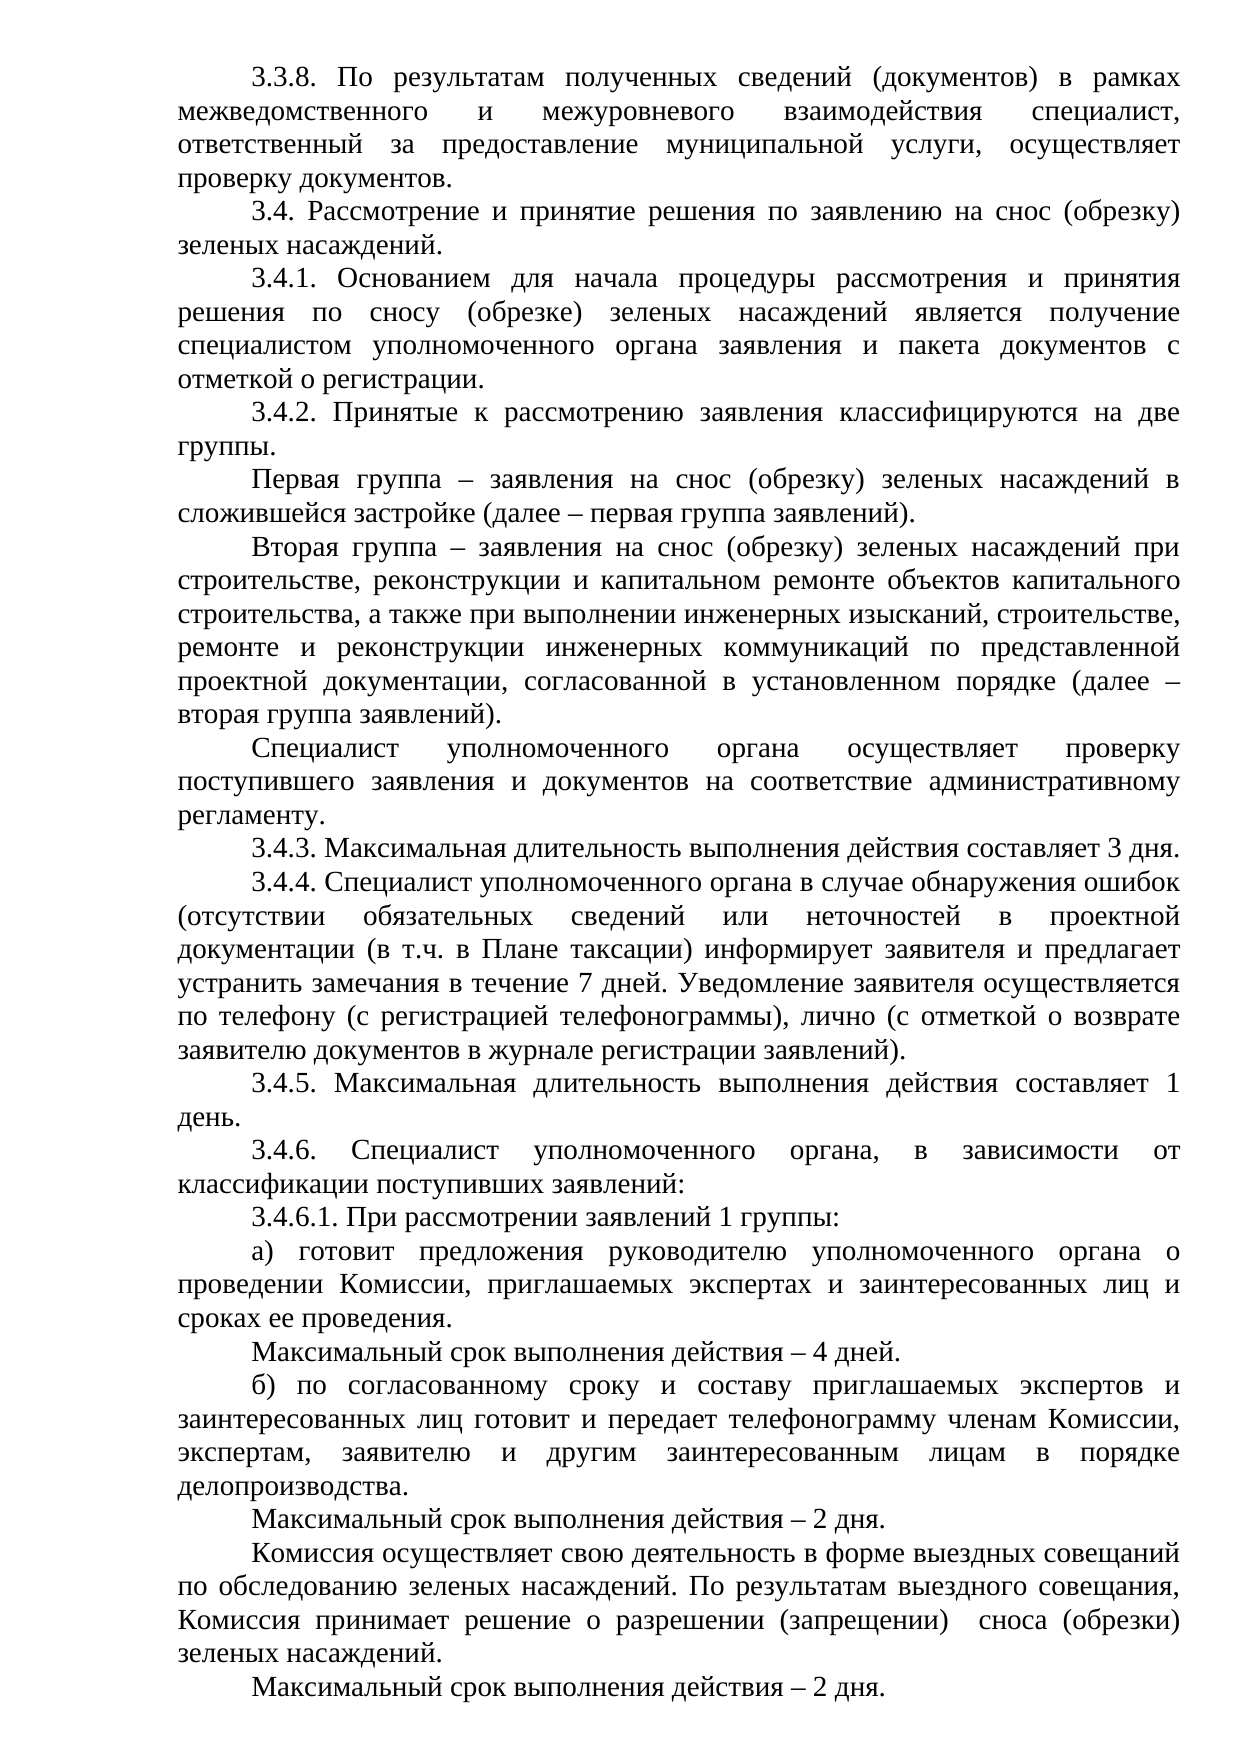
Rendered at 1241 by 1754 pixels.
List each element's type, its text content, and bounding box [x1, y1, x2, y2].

text Максимальный срок выполнения действия – 4 дней. [177, 1334, 1181, 1367]
text Вторая группа – заявления на снос (обрезку) зеленых насаждений при строительстве, реконструкции и капитальном ремонте объектов капитального строительства, а также при выполнении инженерных изысканий, строительстве, ремонте и реконструкции инженерных коммуникаций по представленной проектной документации, согласованной в установленном порядке (далее – вторая группа заявлений). [177, 529, 1181, 730]
text Первая группа – заявления на снос (обрезку) зеленых насаждений в сложившейся застройке (далее – первая группа заявлений). [177, 462, 1181, 529]
text б) по согласованному сроку и составу приглашаемых экспертов и заинтересованных лиц готовит и передает телефонограмму членам Комиссии, экспертам, заявителю и другим заинтересованным лицам в порядке делопроизводства. [177, 1367, 1181, 1501]
text 3.4.3. Максимальная длительность выполнения действия составляет 3 дня. [177, 831, 1181, 864]
text а) готовит предложения руководителю уполномоченного органа о проведении Комиссии, приглашаемых экспертах и заинтересованных лиц и сроках ее проведения. [177, 1233, 1181, 1334]
text Специалист уполномоченного органа осуществляет проверку поступившего заявления и документов на соответствие административному регламенту. [177, 730, 1181, 831]
text 3.4. Рассмотрение и принятие решения по заявлению на снос (обрезку) зеленых насаждений. [177, 193, 1181, 260]
text Максимальный срок выполнения действия – 2 дня. [177, 1501, 1181, 1535]
text 3.4.2. Принятые к рассмотрению заявления классифицируются на две группы. [177, 394, 1181, 462]
text 3.4.1. Основанием для начала процедуры рассмотрения и принятия решения по сносу (обрезке) зеленых насаждений является получение специалистом уполномоченного органа заявления и пакета документов с отметкой о регистрации. [177, 260, 1181, 394]
text 3.4.6. Специалист уполномоченного органа, в зависимости от классификации поступивших заявлений: [177, 1132, 1181, 1199]
text 3.4.5. Максимальная длительность выполнения действия составляет 1 день. [177, 1065, 1181, 1132]
text Максимальный срок выполнения действия – 2 дня. [177, 1669, 1181, 1703]
text 3.4.4. Специалист уполномоченного органа в случае обнаружения ошибок (отсутствии обязательных сведений или неточностей в проектной документации (в т.ч. в Плане таксации) информирует заявителя и предлагает устранить замечания в течение 7 дней. Уведомление заявителя осуществляется по телефону (с регистрацией телефонограммы), лично (с отметкой о возврате заявителю документов в журнале регистрации заявлений). [177, 864, 1181, 1065]
text 3.4.6.1. При рассмотрении заявлений 1 группы: [177, 1199, 1181, 1233]
text 3.3.8. По результатам полученных сведений (документов) в рамках межведомственного и межуровневого взаимодействия специалист, ответственный за предоставление муниципальной услуги, осуществляет проверку документов. [177, 59, 1181, 193]
text Комиссия осуществляет свою деятельность в форме выездных совещаний по обследованию зеленых насаждений. По результатам выездного совещания, Комиссия принимает решение о разрешении (запрещении) сноса (обрезки) зеленых насаждений. [177, 1535, 1181, 1669]
